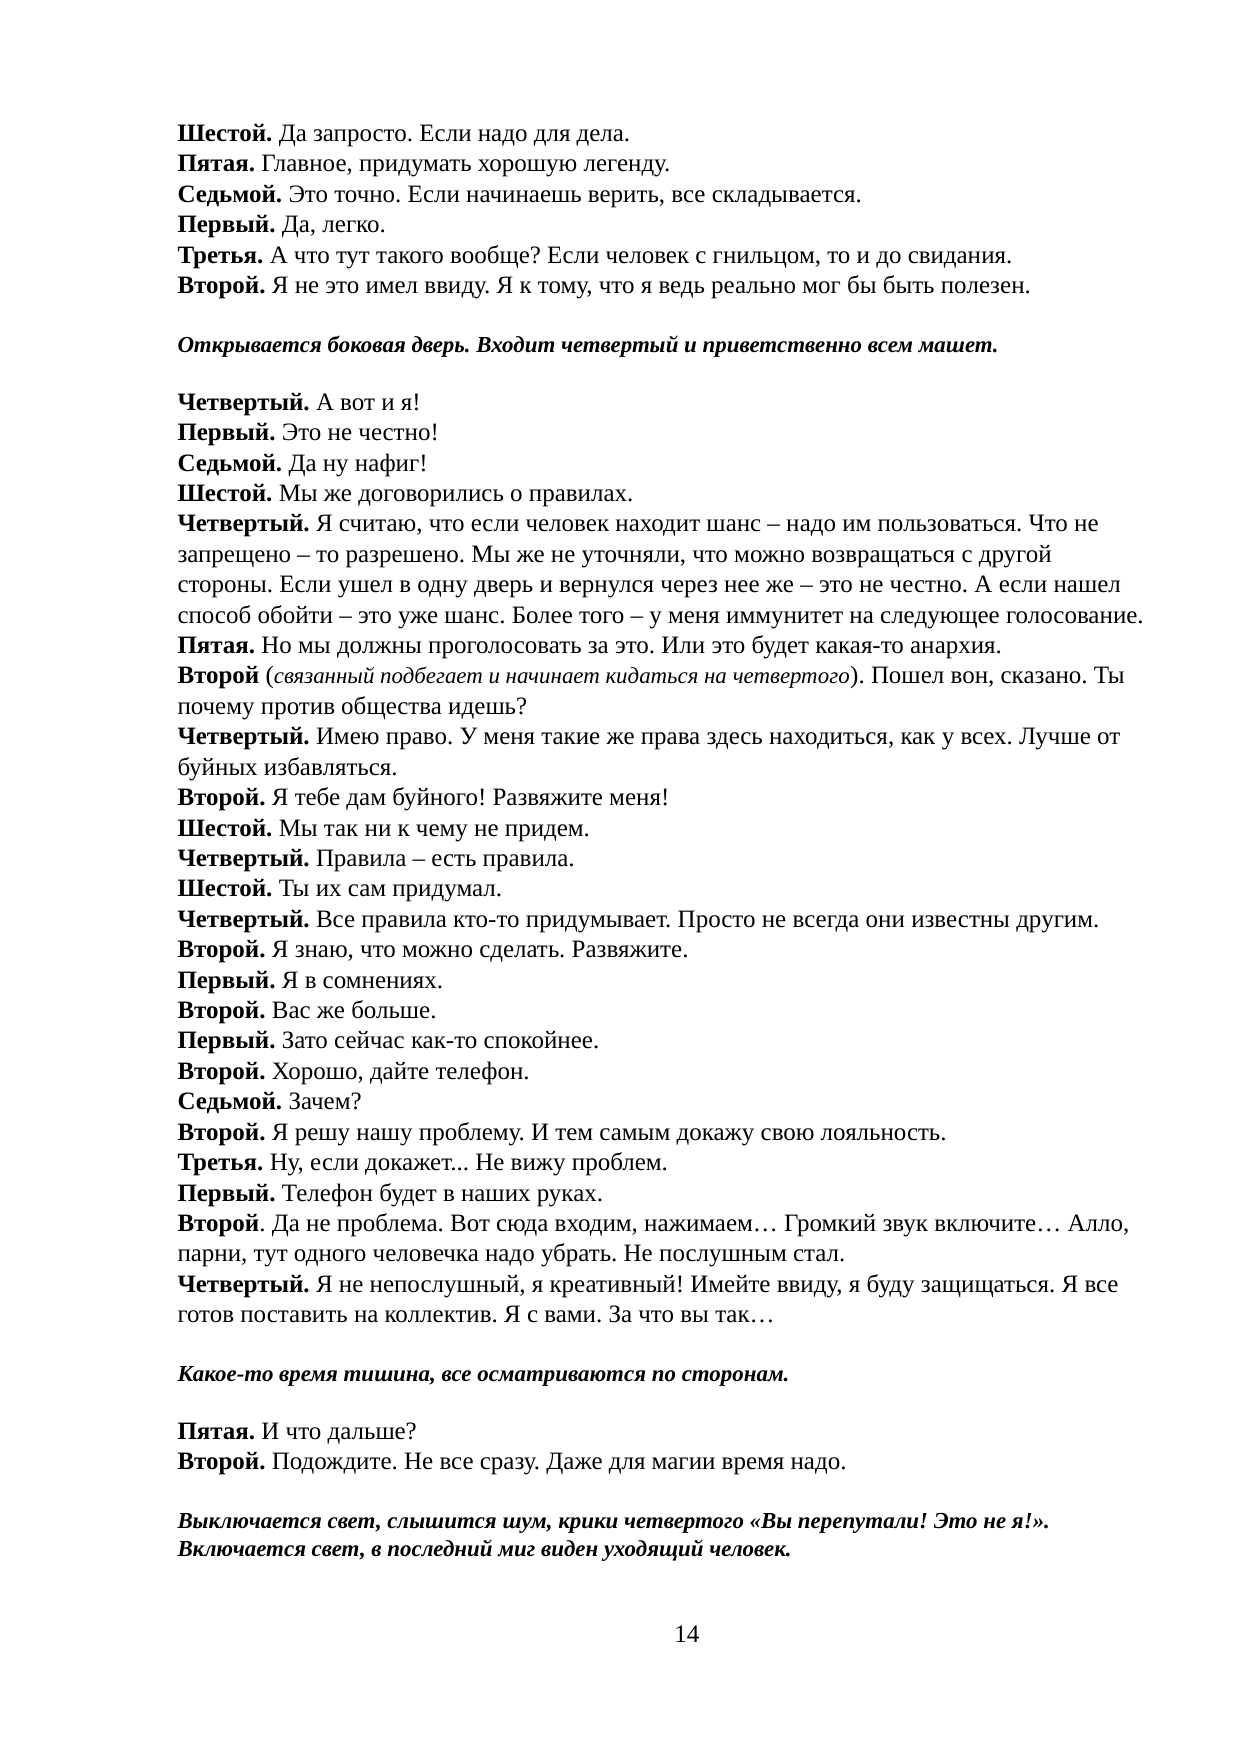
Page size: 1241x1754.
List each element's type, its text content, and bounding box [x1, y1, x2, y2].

text Пятая. И что дальше? [177, 1416, 1152, 1445]
text Второй. Вас же больше. [177, 995, 1152, 1024]
text Пятая. Но мы должны проголосовать за это. Или это будет какая-то анархия. [177, 630, 1152, 659]
text Какое-то время тишина, все осматриваются по сторонам. [177, 1360, 1152, 1387]
text Второй. Я не это имел ввиду. Я к тому, что я ведь реально мог бы быть полезен. [177, 270, 1152, 299]
text Седьмой. Это точно. Если начинаешь верить, все складывается. [177, 179, 1152, 208]
text Пятая. Главное, придумать хорошую легенду. [177, 148, 1152, 177]
text Четвертый. Все правила кто-то придумывает. Просто не всегда они известны другим. [177, 904, 1152, 933]
text Второй. Подождите. Не все сразу. Даже для магии время надо. [177, 1446, 1152, 1475]
text Четвертый. Я не непослушный, я креативный! Имейте ввиду, я буду защищаться. Я все готов поставить на коллектив. Я с вами. За что вы так… [177, 1269, 1152, 1328]
text Второй. Я тебе дам буйного! Развяжите меня! [177, 782, 1152, 811]
text Шестой. Ты их сам придумал. [177, 873, 1152, 902]
text Второй. Хорошо, дайте телефон. [177, 1056, 1152, 1085]
text Второй (связанный подбегает и начинает кидаться на четвертого). Пошел вон, сказано. Ты почему против общества идешь? [177, 661, 1152, 720]
text Первый. Это не честно! [177, 417, 1152, 446]
text Выключается свет, слышится шум, крики четвертого «Вы перепутали! Это не я!». Включается свет, в последний миг виден уходящий человек. [177, 1507, 1152, 1562]
text Шестой. Мы так ни к чему не придем. [177, 813, 1152, 841]
text Третья. А что тут такого вообще? Если человек с гнильцом, то и до свидания. [177, 240, 1152, 268]
text Первый. Телефон будет в наших руках. [177, 1178, 1152, 1206]
text Первый. Я в сомнениях. [177, 965, 1152, 993]
text Седьмой. Да ну нафиг! [177, 448, 1152, 476]
text Седьмой. Зачем? [177, 1086, 1152, 1115]
text Третья. Ну, если докажет... Не вижу проблем. [177, 1147, 1152, 1176]
text Четвертый. Правила – есть правила. [177, 843, 1152, 872]
text Второй. Я знаю, что можно сделать. Развяжите. [177, 934, 1152, 963]
text Второй. Я решу нашу проблему. И тем самым докажу свою лояльность. [177, 1117, 1152, 1146]
text Первый. Зато сейчас как-то спокойнее. [177, 1026, 1152, 1054]
text Четвертый. Имею право. У меня такие же права здесь находиться, как у всех. Лучше от буйных избавляться. [177, 721, 1152, 781]
text Второй. Да не проблема. Вот сюда входим, нажимаем… Громкий звук включите… Алло, парни, тут одного человечка надо убрать. Не послушным стал. [177, 1208, 1152, 1267]
text Первый. Да, легко. [177, 209, 1152, 238]
text Открывается боковая дверь. Входит четвертый и приветственно всем машет. [177, 331, 1152, 357]
text Четвертый. Я считаю, что если человек находит шанс – надо им пользоваться. Что не запрещено – то разрешено. Мы же не уточняли, что можно возвращаться с другой стороны. Если ушел в одну дверь и вернулся через нее же – это не честно. А если нашел способ обойти – это уже шанс. Более того – у меня иммунитет на следующее голосование. [177, 508, 1152, 628]
text Шестой. Мы же договорились о правилах. [177, 478, 1152, 507]
text Четвертый. А вот и я! [177, 387, 1152, 416]
text Шестой. Да запросто. Если надо для дела. [177, 118, 1152, 147]
